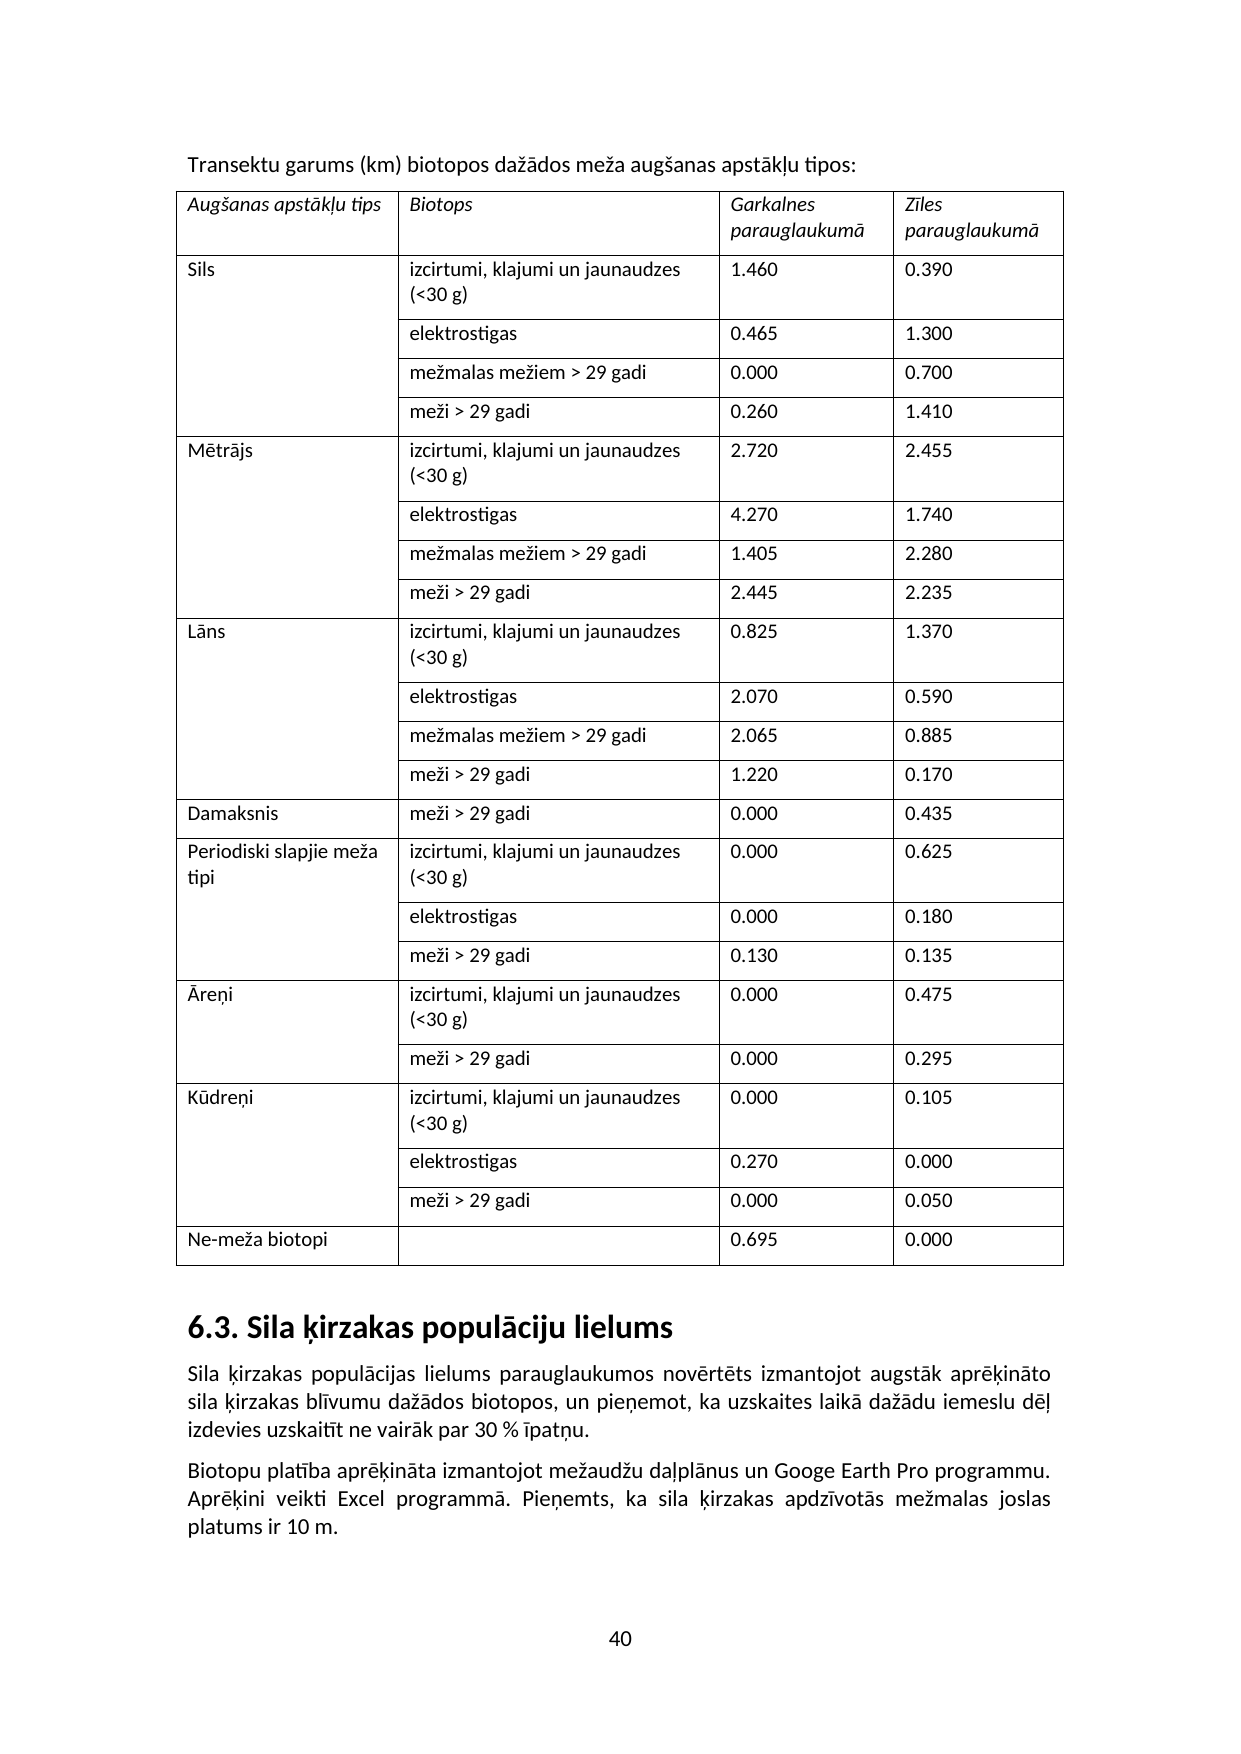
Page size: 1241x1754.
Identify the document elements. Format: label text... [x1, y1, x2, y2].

table_cell 0.270 [720, 1149, 893, 1187]
table_cell 0.475 [894, 981, 1063, 1044]
table_cell 2.720 [720, 437, 893, 501]
table_cell 4.270 [720, 502, 893, 539]
table_header Augšanas apstākļu tips [177, 192, 398, 255]
table_cell 0.590 [894, 683, 1063, 721]
table_cell 0.000 [894, 1149, 1063, 1187]
table_cell 1.370 [894, 619, 1063, 682]
table_cell 2.235 [894, 580, 1063, 617]
table_cell 1.300 [894, 320, 1063, 358]
table_cell izcirtumi, klajumi un jaunaudzes (<30 g) [399, 839, 719, 902]
table_cell 0.135 [894, 942, 1063, 980]
table_cell 0.000 [894, 1227, 1063, 1264]
text Biotopu platība aprēķināta izmantojot mežaudžu daļplānus un Googe Earth Pro programmu. Aprēķini veikti Excel programmā. Pieņemts, ka sila ķirzakas apdzīvotās mežmalas joslas platums ir 10 m. [187, 1456, 1053, 1540]
table_cell meži > 29 gadi [399, 800, 719, 838]
table_cell 2.445 [720, 580, 893, 617]
table_cell 2.070 [720, 683, 893, 721]
table_cell Periodiski slapjie meža tipi [177, 839, 398, 980]
table_header Garkalnes parauglaukumā [720, 192, 893, 255]
table_cell 0.000 [720, 1084, 893, 1148]
table_cell 1.405 [720, 541, 893, 578]
table_cell 0.105 [894, 1084, 1063, 1148]
table_cell elektrostigas [399, 903, 719, 941]
table_cell 0.700 [894, 359, 1063, 397]
table_cell 1.460 [720, 256, 893, 319]
table_cell meži > 29 gadi [399, 761, 719, 799]
table_cell meži > 29 gadi [399, 580, 719, 617]
table_cell Mētrājs [177, 437, 398, 617]
table_cell 0.000 [720, 903, 893, 941]
table_cell 0.260 [720, 398, 893, 436]
table_cell elektrostigas [399, 683, 719, 721]
table_cell 0.180 [894, 903, 1063, 941]
table_cell 0.390 [894, 256, 1063, 319]
table_cell 0.295 [894, 1045, 1063, 1083]
text 6.3. Sila ķirzakas populāciju lielums [187, 1306, 1053, 1347]
table_cell meži > 29 gadi [399, 398, 719, 436]
table_cell 0.885 [894, 722, 1063, 760]
table_cell 0.050 [894, 1188, 1063, 1226]
table_cell elektrostigas [399, 320, 719, 358]
table_cell Kūdreņi [177, 1084, 398, 1226]
table_cell Sils [177, 256, 398, 436]
table_cell 1.410 [894, 398, 1063, 436]
text Sila ķirzakas populācijas lielums parauglaukumos novērtēts izmantojot augstāk aprēķināto sila ķirzakas blīvumu dažādos biotopos, un pieņemot, ka uzskaites laikā dažādu iemeslu dēļ izdevies uzskaitīt ne vairāk par 30 % īpatņu. [187, 1359, 1053, 1443]
table_cell Damaksnis [177, 800, 398, 838]
table_cell 0.625 [894, 839, 1063, 902]
table_cell 1.220 [720, 761, 893, 799]
table_cell meži > 29 gadi [399, 1188, 719, 1226]
table_cell elektrostigas [399, 1149, 719, 1187]
table_cell Ne-meža biotopi [177, 1227, 398, 1264]
table_cell 2.280 [894, 541, 1063, 578]
table_cell 0.000 [720, 359, 893, 397]
table_cell mežmalas mežiem > 29 gadi [399, 722, 719, 760]
table_cell izcirtumi, klajumi un jaunaudzes (<30 g) [399, 437, 719, 501]
table_cell izcirtumi, klajumi un jaunaudzes (<30 g) [399, 1084, 719, 1148]
table_cell elektrostigas [399, 502, 719, 539]
table_cell izcirtumi, klajumi un jaunaudzes (<30 g) [399, 981, 719, 1044]
table_cell 0.000 [720, 1045, 893, 1083]
table_cell Lāns [177, 619, 398, 799]
table_cell 0.000 [720, 1188, 893, 1226]
table_cell Āreņi [177, 981, 398, 1083]
table_cell 0.695 [720, 1227, 893, 1264]
table_cell 0.465 [720, 320, 893, 358]
table_cell 0.000 [720, 800, 893, 838]
table_cell mežmalas mežiem > 29 gadi [399, 359, 719, 397]
table_cell izcirtumi, klajumi un jaunaudzes (<30 g) [399, 619, 719, 682]
table_cell 0.000 [720, 839, 893, 902]
table_cell izcirtumi, klajumi un jaunaudzes (<30 g) [399, 256, 719, 319]
table_cell 2.455 [894, 437, 1063, 501]
table_cell 0.000 [720, 981, 893, 1044]
table_cell 0.825 [720, 619, 893, 682]
table_cell 0.435 [894, 800, 1063, 838]
table_cell 2.065 [720, 722, 893, 760]
table_cell meži > 29 gadi [399, 1045, 719, 1083]
table_cell 0.130 [720, 942, 893, 980]
table_cell [399, 1227, 719, 1264]
text Transektu garums (km) biotopos dažādos meža augšanas apstākļu tipos: [187, 150, 1053, 178]
table_cell mežmalas mežiem > 29 gadi [399, 541, 719, 578]
table_header Zīles parauglaukumā [894, 192, 1063, 255]
table_header Biotops [399, 192, 719, 255]
table_cell meži > 29 gadi [399, 942, 719, 980]
table_cell 0.170 [894, 761, 1063, 799]
table_cell 1.740 [894, 502, 1063, 539]
